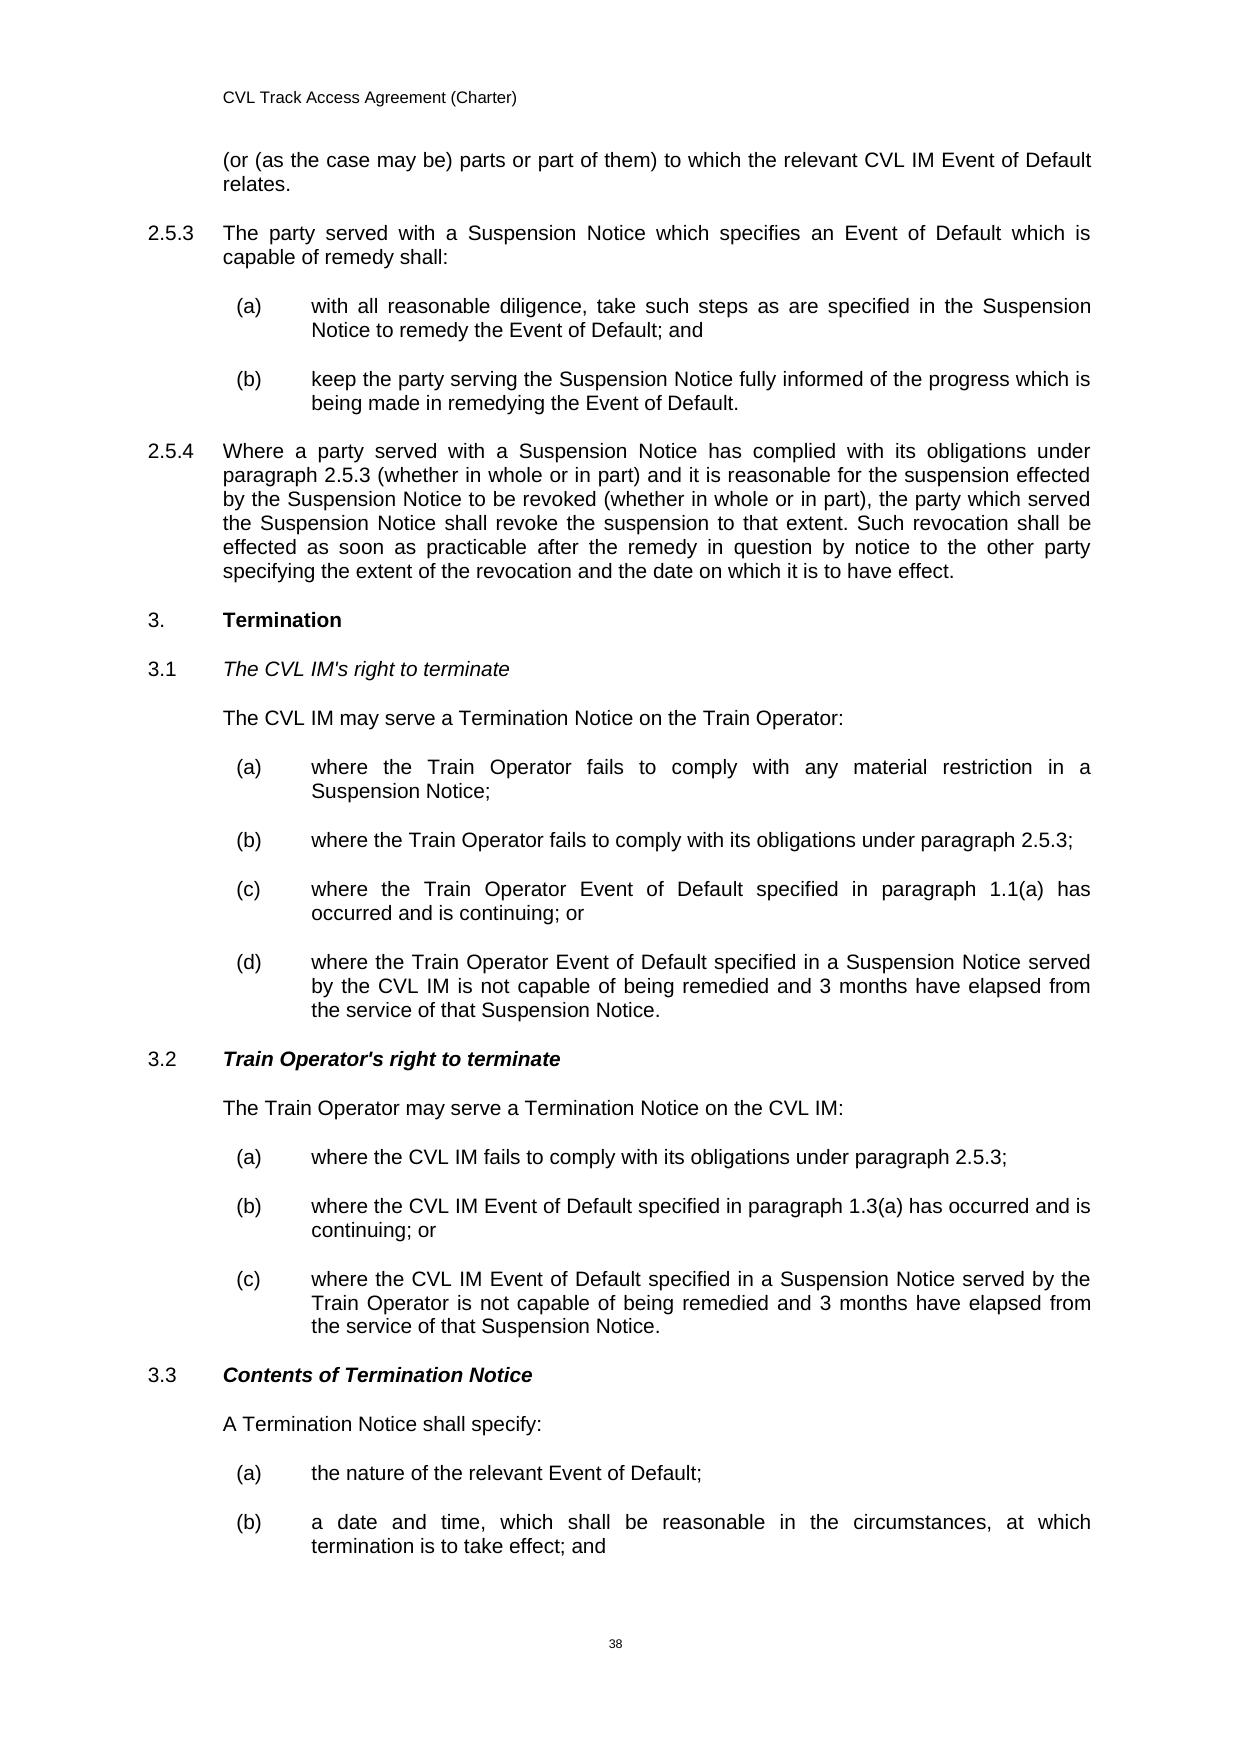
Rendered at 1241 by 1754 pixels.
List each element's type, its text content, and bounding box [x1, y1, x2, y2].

subtitle where the CVL IM Event of Default specified in a Suspension Notice served by the Train Operator is not capable of being remedied and 3 months have elapsed from the service of that Suspension Notice. [236, 1266, 1092, 1338]
text Where a party served with a Suspension Notice has complied with its obligations under paragraph 2.5.3 (whether in whole or in part) and it is reasonable for the suspension effected by the Suspension Notice to be revoked (whether in whole or in part), the party which served the Suspension Notice shall revoke the suspension to that extent. Such revocation shall be effected as soon as practicable after the remedy in question by notice to the other party specifying the extent of the revocation and the date on which it is to have effect. [148, 439, 1092, 583]
subtitle where the CVL IM fails to comply with its obligations under paragraph 2.5.3; [236, 1144, 1092, 1168]
subtitle where the Train Operator Event of Default specified in paragraph 1.1(a) has occurred and is continuing; or [236, 877, 1092, 925]
text Termination [148, 608, 1092, 632]
text Contents of Termination Notice [148, 1363, 1092, 1387]
subtitle where the Train Operator fails to comply with its obligations under paragraph 2.5.3; [236, 828, 1092, 852]
subtitle the nature of the relevant Event of Default; [236, 1461, 1092, 1485]
subtitle a date and time, which shall be reasonable in the circumstances, at which termination is to take effect; and [236, 1510, 1092, 1558]
text The party served with a Suspension Notice which specifies an Event of Default which is capable of remedy shall: [148, 221, 1092, 268]
text A Termination Notice shall specify: [223, 1412, 1092, 1436]
subtitle where the Train Operator Event of Default specified in a Suspension Notice served by the CVL IM is not capable of being remedied and 3 months have elapsed from the service of that Suspension Notice. [236, 950, 1092, 1022]
subtitle with all reasonable diligence, take such steps as are specified in the Suspension Notice to remedy the Event of Default; and [236, 293, 1092, 341]
subtitle where the CVL IM Event of Default specified in paragraph 1.3(a) has occurred and is continuing; or [236, 1193, 1092, 1241]
subtitle where the Train Operator fails to comply with any material restriction in a Suspension Notice; [236, 755, 1092, 803]
text Train Operator's right to terminate [148, 1047, 1092, 1071]
text (or (as the case may be) parts or part of them) to which the relevant CVL IM Event of Default relates. [223, 148, 1092, 196]
text The Train Operator may serve a Termination Notice on the CVL IM: [223, 1096, 1092, 1119]
text The CVL IM's right to terminate [148, 657, 1092, 681]
subtitle keep the party serving the Suspension Notice fully informed of the progress which is being made in remedying the Event of Default. [236, 366, 1092, 414]
text The CVL IM may serve a Termination Notice on the Train Operator: [223, 706, 1092, 730]
